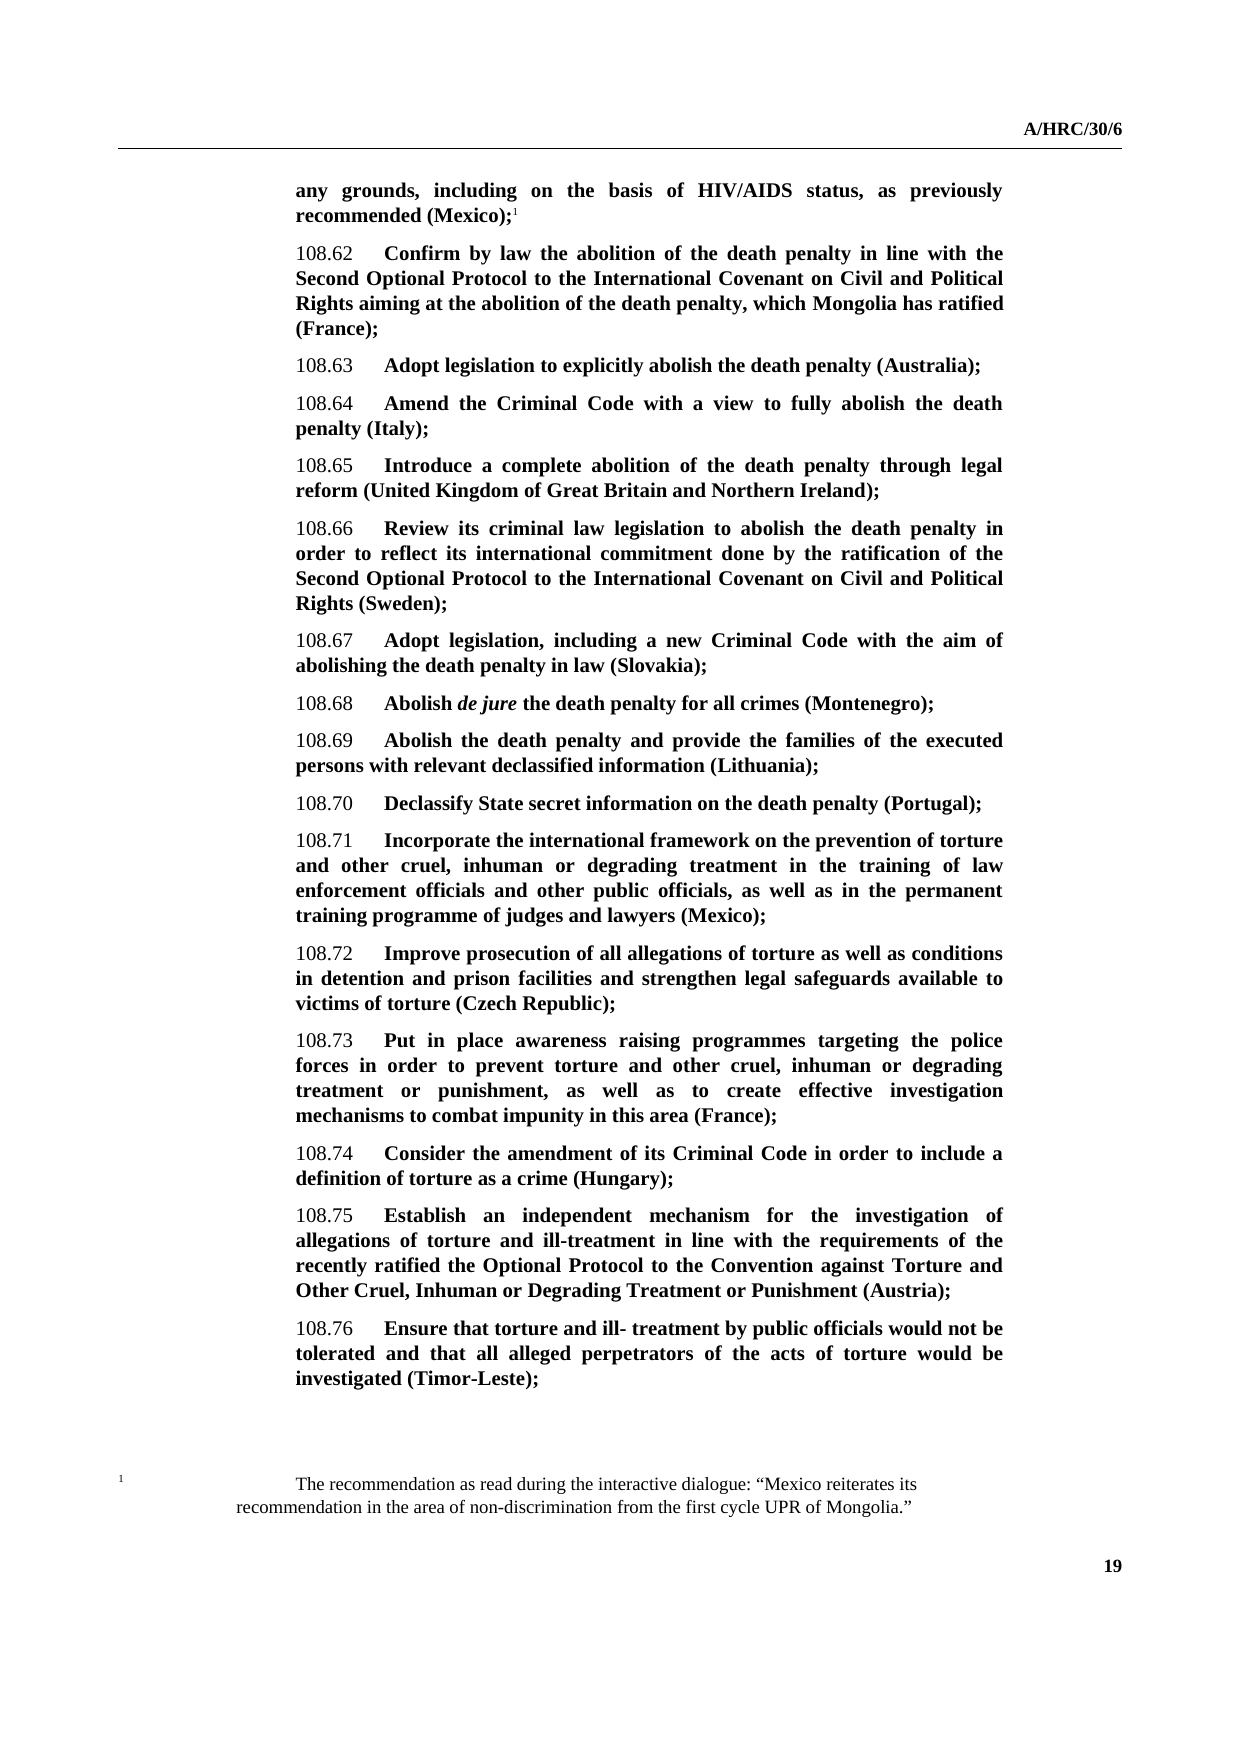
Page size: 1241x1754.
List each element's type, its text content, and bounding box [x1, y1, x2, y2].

text 108.71 Incorporate the international framework on the prevention of torture and other cruel, inhuman or degrading treatment in the training of law enforcement officials and other public officials, as well as in the permanent training programme of judges and lawyers (Mexico); [295, 827, 1004, 927]
text 108.65 Introduce a complete abolition of the death penalty through legal reform (United Kingdom of Great Britain and Northern Ireland); [295, 452, 1004, 502]
text 108.73 Put in place awareness raising programmes targeting the police forces in order to prevent torture and other cruel, inhuman or degrading treatment or punishment, as well as to create effective investigation mechanisms to combat impunity in this area (France); [295, 1027, 1004, 1127]
text 108.66 Review its criminal law legislation to abolish the death penalty in order to reflect its international commitment done by the ratification of the Second Optional Protocol to the International Covenant on Civil and Political Rights (Sweden); [295, 515, 1004, 615]
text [295, 177, 1004, 227]
text 108.70 Declassify State secret information on the death penalty (Portugal); [295, 790, 1004, 815]
text 108.67 Adopt legislation, including a new Criminal Code with the aim of abolishing the death penalty in law (Slovakia); [295, 627, 1004, 677]
text 108.68 Abolish de jure the death penalty for all crimes (Montenegro); [295, 690, 1004, 715]
text 108.64 Amend the Criminal Code with a view to fully abolish the death penalty (Italy); [295, 390, 1004, 440]
text 108.76 Ensure that torture and ill- treatment by public officials would not be tolerated and that all alleged perpetrators of the acts of torture would be investigated (Timor-Leste); [295, 1315, 1004, 1390]
text 108.62 Confirm by law the abolition of the death penalty in line with the Second Optional Protocol to the International Covenant on Civil and Political Rights aiming at the abolition of the death penalty, which Mongolia has ratified (France); [295, 240, 1004, 340]
text 108.72 Improve prosecution of all allegations of torture as well as conditions in detention and prison facilities and strengthen legal safeguards available to victims of torture (Czech Republic); [295, 940, 1004, 1015]
text 108.63 Adopt legislation to explicitly abolish the death penalty (Australia); [295, 352, 1004, 377]
text 108.74 Consider the amendment of its Criminal Code in order to include a definition of torture as a crime (Hungary); [295, 1140, 1004, 1190]
text 108.69 Abolish the death penalty and provide the families of the executed persons with relevant declassified information (Lithuania); [295, 727, 1004, 777]
text 108.75 Establish an independent mechanism for the investigation of allegations of torture and ill-treatment in line with the requirements of the recently ratified the Optional Protocol to the Convention against Torture and Other Cruel, Inhuman or Degrading Treatment or Punishment (Austria); [295, 1202, 1004, 1302]
